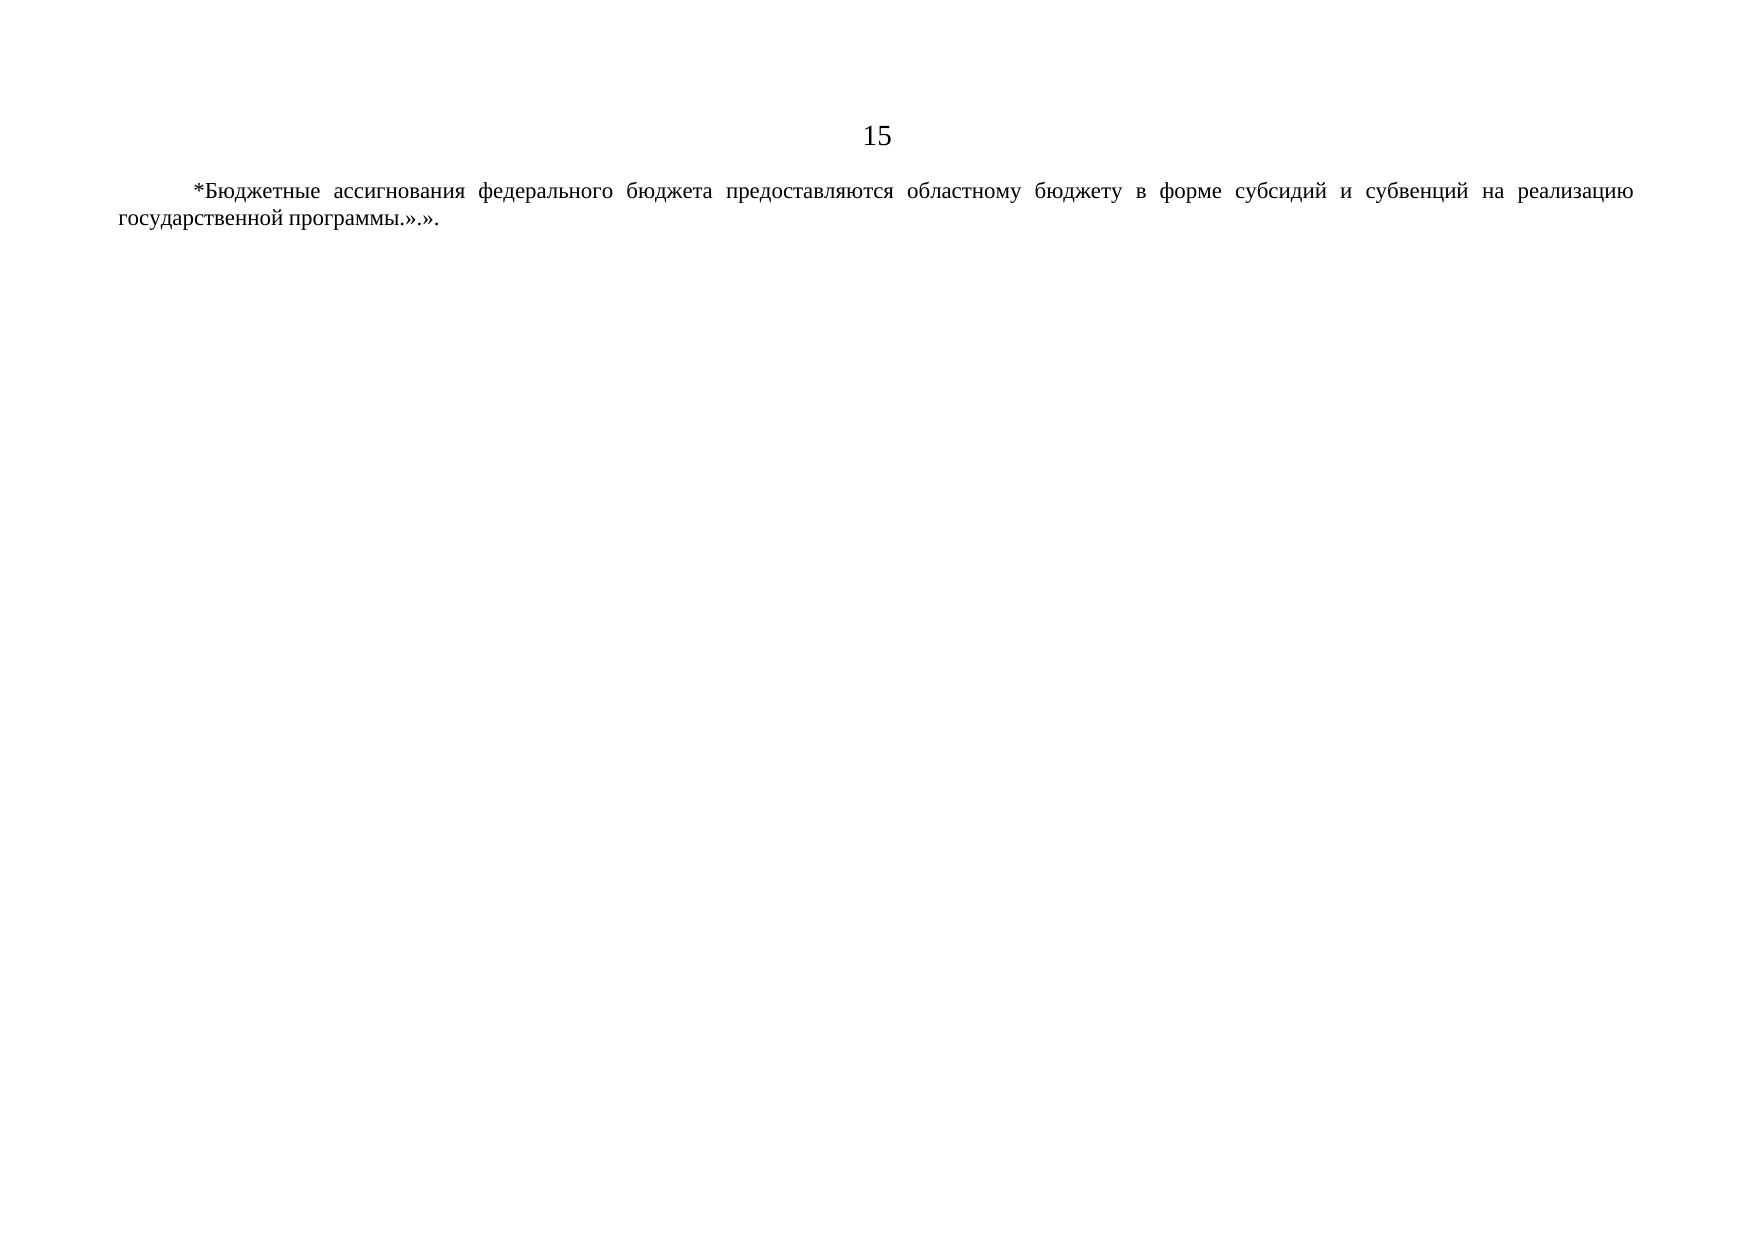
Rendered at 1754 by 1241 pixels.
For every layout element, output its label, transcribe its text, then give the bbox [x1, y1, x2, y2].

text *Бюджетные ассигнования федерального бюджета предоставляются областному бюджету в форме субсидий и субвенций на реализацию государственной программы.».». [118, 177, 1636, 230]
